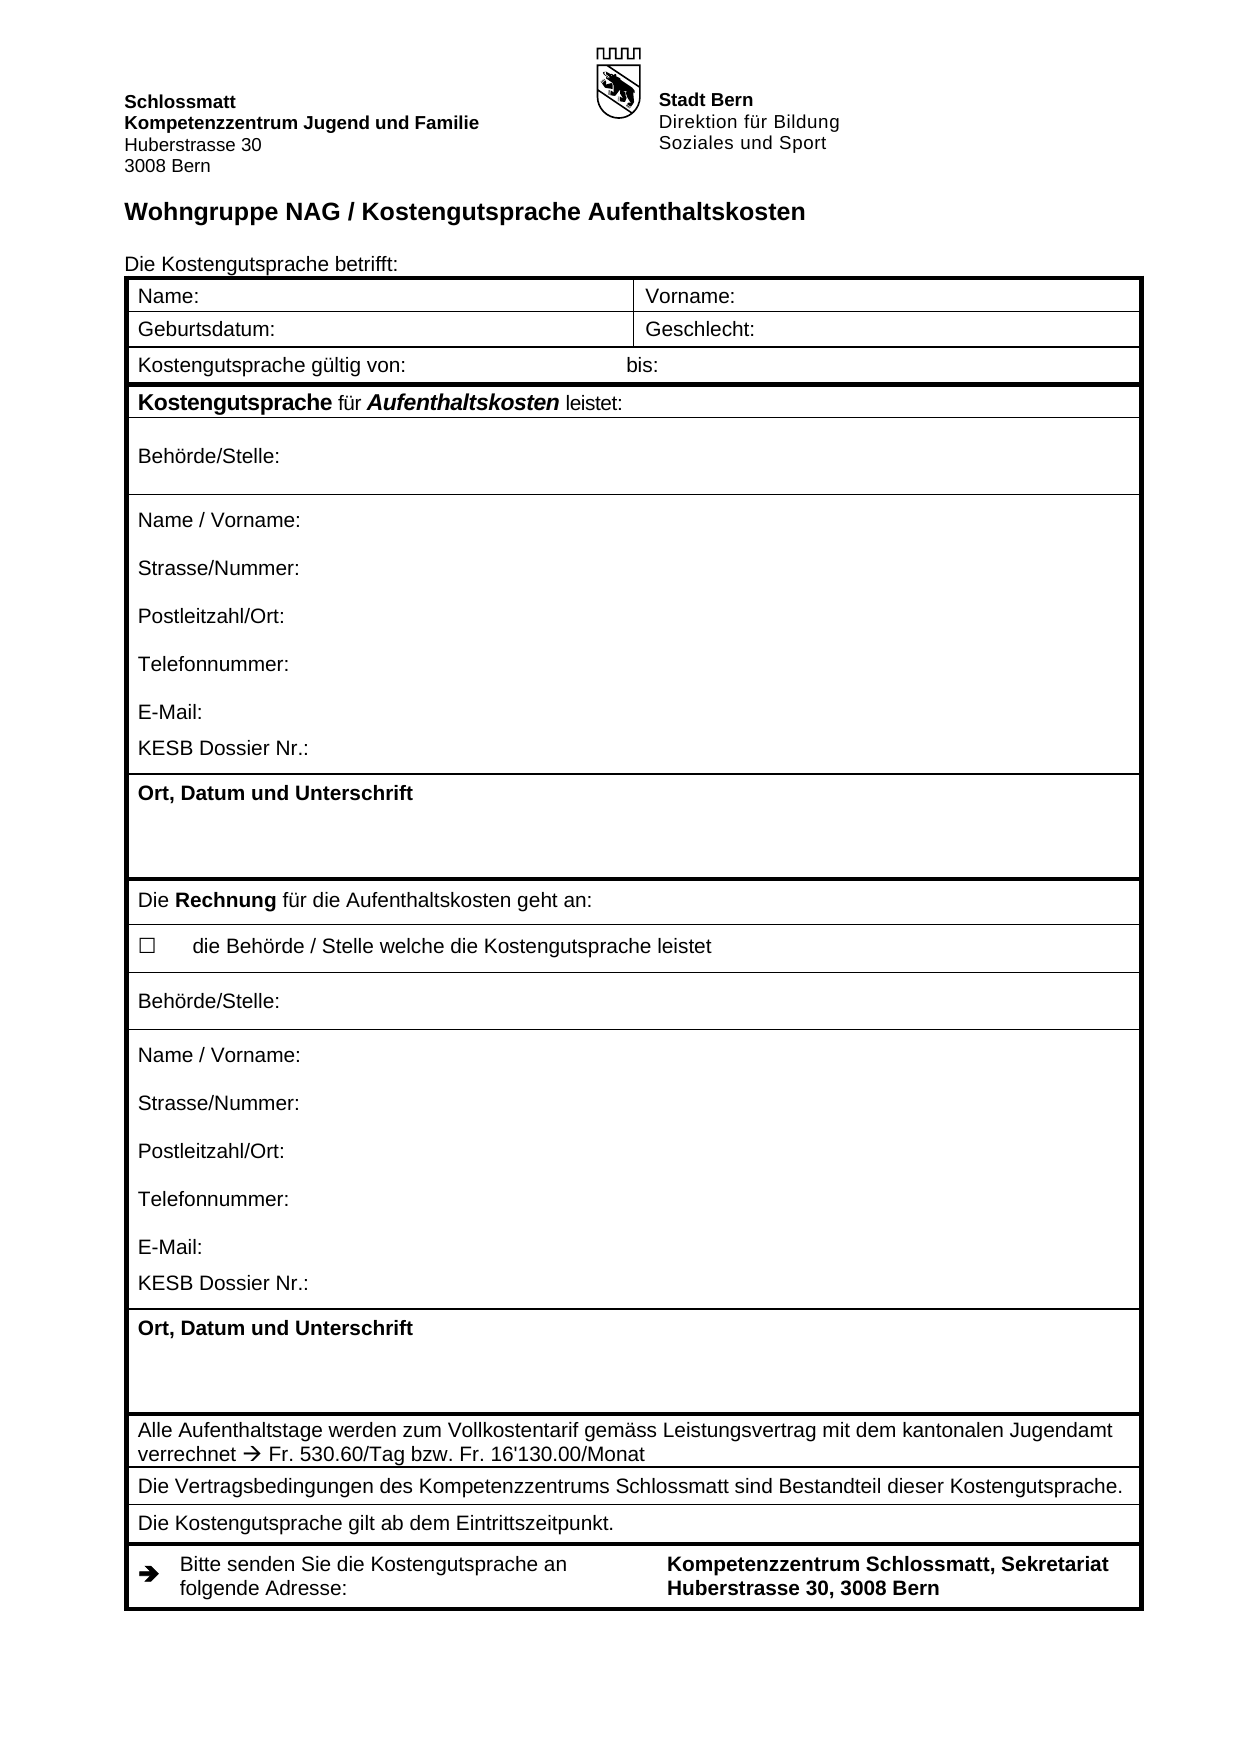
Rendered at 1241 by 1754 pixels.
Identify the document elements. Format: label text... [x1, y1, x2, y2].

table_cell Kompetenzzentrum Schlossmatt, Sekretariat Huberstrasse 30, 3008 Bern [656, 1546, 1139, 1606]
table_header Name: [129, 280, 633, 311]
table_cell die Behörde / Stelle welche die Kostengutsprache leistet [129, 925, 1139, 972]
table_cell Die Kostengutsprache gilt ab dem Eintrittszeitpunkt. [129, 1505, 1139, 1541]
table_cell Kostengutsprache für Aufenthaltskosten leistet: [129, 387, 1139, 417]
table_cell Kostengutsprache gültig von: bis: [129, 348, 1139, 382]
table_cell Alle Aufenthaltstage werden zum Vollkostentarif gemäss Leistungsvertrag mit dem kantonalen Jugendamt verrechnet Fr. 530.60/Tag bzw. Fr. 16'130.00/Monat [129, 1416, 1139, 1466]
text Die Kostengutsprache betrifft: [124, 251, 1122, 276]
table_cell Name / Vorname: Strasse/Nummer: Postleitzahl/Ort: Telefonnummer: E-Mail: KESB Dossier Nr.: [129, 495, 1139, 772]
table_cell Ort, Datum und Unterschrift [129, 775, 1139, 877]
table_cell Bitte senden Sie die Kostengutsprache an folgende Adresse: [168, 1546, 656, 1606]
table_cell Geburtsdatum: [129, 312, 633, 346]
table_cell Name / Vorname: Strasse/Nummer: Postleitzahl/Ort: Telefonnummer: E-Mail: KESB Dossier Nr.: [129, 1030, 1139, 1307]
table_cell Die Rechnung für die Aufenthaltskosten geht an: [129, 881, 1139, 924]
table_cell Die Vertragsbedingungen des Kompetenzzentrums Schlossmatt sind Bestandteil dieser Kostengutsprache. [129, 1468, 1139, 1504]
subtitle Wohngruppe NAG / Kostengutsprache Aufenthaltskosten [124, 197, 1122, 226]
table_cell Behörde/Stelle: [129, 418, 1139, 494]
table_cell Ort, Datum und Unterschrift [129, 1310, 1139, 1412]
table_header Vorname: [634, 280, 1139, 311]
table_cell [129, 1546, 168, 1606]
table_cell Geschlecht: [634, 312, 1139, 346]
table_cell Behörde/Stelle: [129, 973, 1139, 1029]
